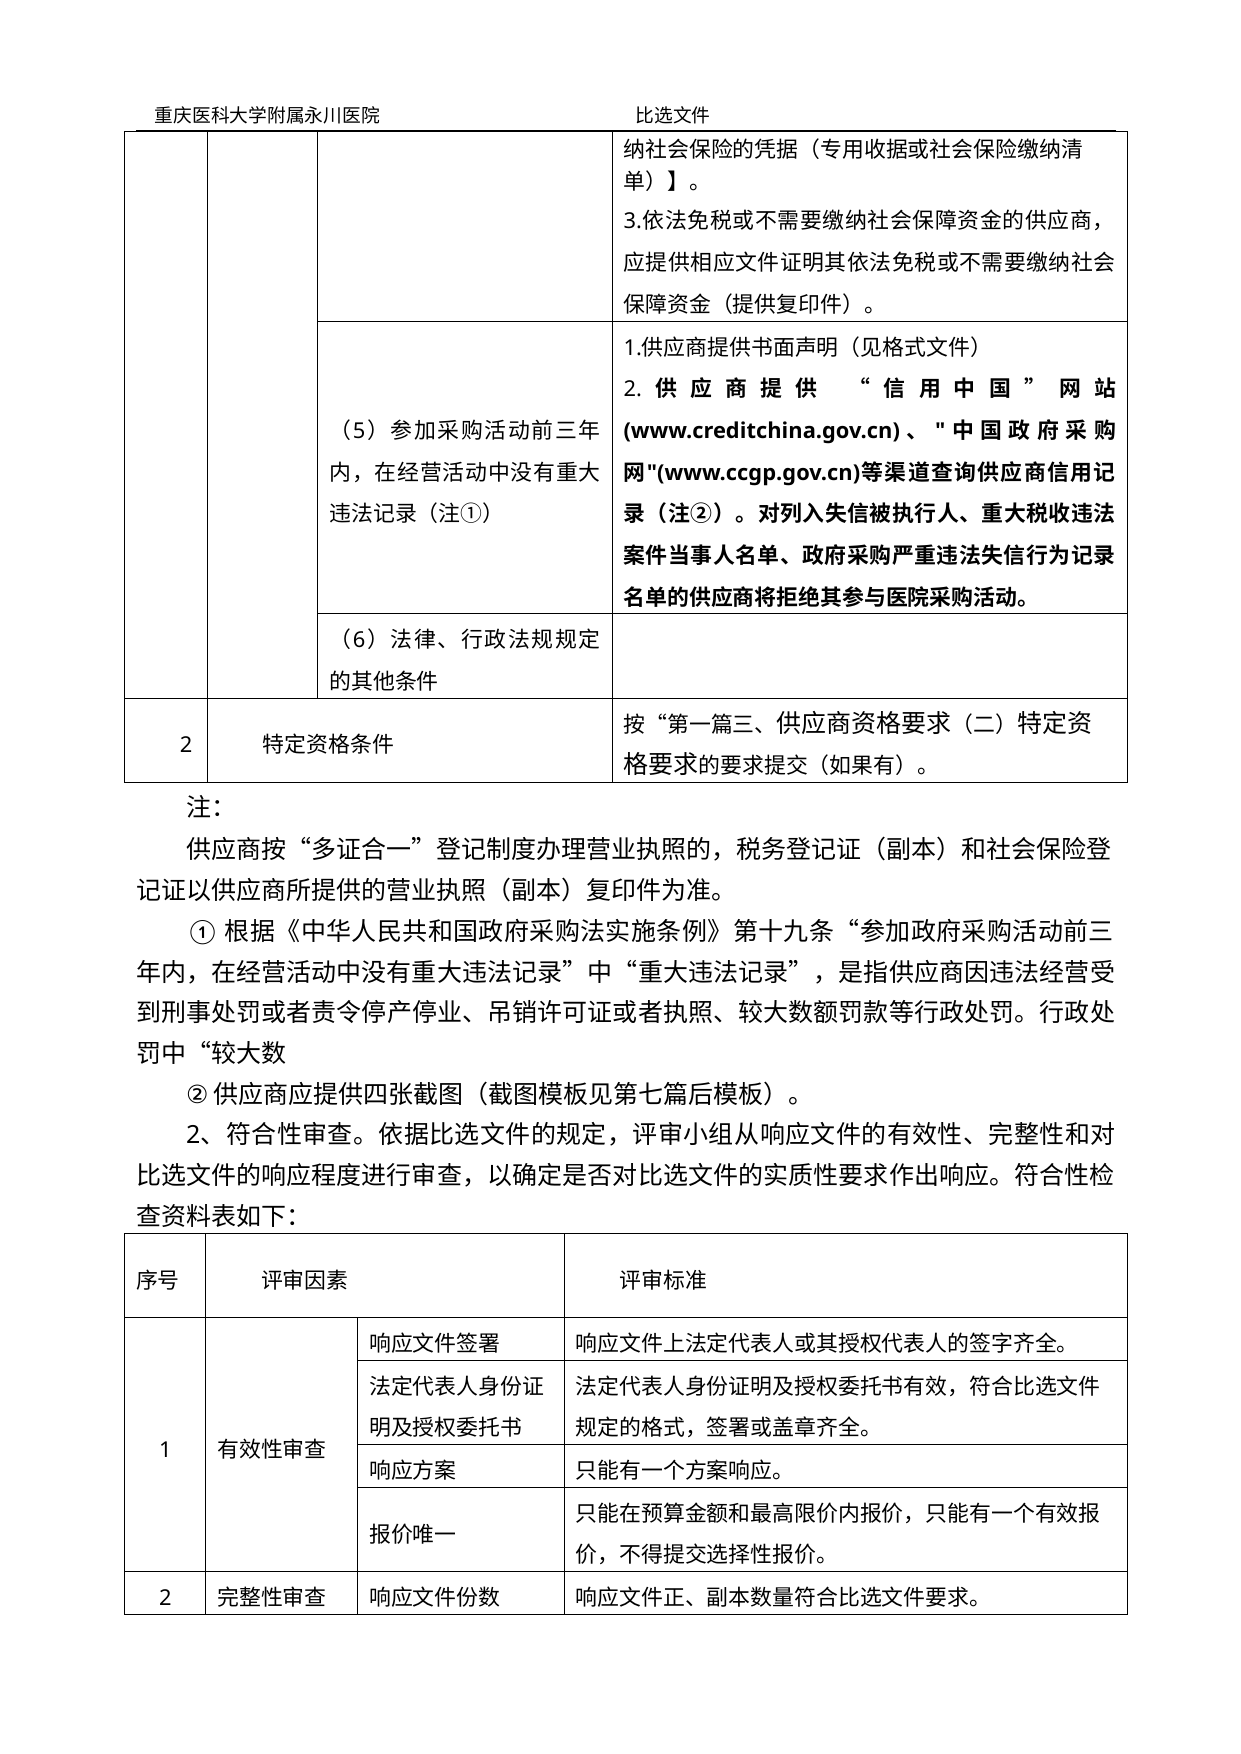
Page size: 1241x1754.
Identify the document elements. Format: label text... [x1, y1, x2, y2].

table_header 评审标准 [565, 1234, 1127, 1317]
table_header 序号 [125, 1234, 205, 1317]
text ①根据《中华人民共和国政府采购法实施条例》第十九条“参加政府采购活动前三年内，在经营活动中没有重大违法记录”中“重大违法记录”，是指供应商因违法经营受到刑事处罚或者责令停产停业、吊销许可证或者执照、较大数额罚款等行政处罚。行政处罚中“较大数 [136, 908, 1116, 1071]
table_cell 响应文件上法定代表人或其授权代表人的签字齐全。 [565, 1318, 1127, 1360]
text 供应商按“多证合一”登记制度办理营业执照的，税务登记证（副本）和社会保险登记证以供应商所提供的营业执照（副本）复印件为准。 [136, 825, 1116, 908]
table_cell 响应文件份数 [358, 1572, 564, 1614]
table_cell 1 [125, 1318, 205, 1571]
table_cell 按“第一篇三、供应商资格要求（二）特定资格要求的要求提交（如果有）。 [613, 699, 1127, 782]
table_cell 只能有一个方案响应。 [565, 1445, 1127, 1487]
table_header 评审因素 [206, 1234, 564, 1317]
text 注： [136, 783, 1116, 825]
table_cell 完整性审查 [206, 1572, 357, 1614]
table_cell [318, 132, 612, 321]
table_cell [613, 132, 1127, 321]
table_cell [613, 614, 1127, 698]
table_cell 响应文件签署 [358, 1318, 564, 1360]
text 2、符合性审查。依据比选文件的规定，评审小组从响应文件的有效性、完整性和对比选文件的响应程度进行审查，以确定是否对比选文件的实质性要求作出响应。符合性检查资料表如下： [136, 1111, 1116, 1233]
table_cell （6）法律、行政法规规定的其他条件 [318, 614, 612, 698]
table_cell 有效性审查 [206, 1318, 357, 1571]
table_cell 响应文件正、副本数量符合比选文件要求。 [565, 1572, 1127, 1614]
table_cell 法定代表人身份证明及授权委托书有效，符合比选文件规定的格式，签署或盖章齐全。 [565, 1361, 1127, 1444]
table_cell 法定代表人身份证明及授权委托书 [358, 1361, 564, 1444]
table_cell 响应方案 [358, 1445, 564, 1487]
table_cell 1.供应商提供书面声明（见格式文件） 2.供应商提供 “信用中国”网站(www.creditchina.gov.cn)、"中国政府采购网"(www.ccgp.gov.cn)等渠道查询供应商信用记录（注②）。对列入失信被执行人、重大税收违法案件当事人名单、政府采购严重违法失信行为记录名单的供应商将拒绝其参与医院采购活动。 [613, 322, 1127, 613]
table_cell 报价唯一 [358, 1488, 564, 1571]
table_cell 只能在预算金额和最高限价内报价，只能有一个有效报价，不得提交选择性报价。 [565, 1488, 1127, 1571]
table_cell 特定资格条件 [208, 699, 612, 782]
table_cell 2 [125, 699, 207, 782]
table_cell 2 [125, 1572, 205, 1614]
text ②供应商应提供四张截图（截图模板见第七篇后模板）。 [136, 1071, 1116, 1111]
table_cell （5）参加采购活动前三年内，在经营活动中没有重大违法记录（注①） [318, 322, 612, 613]
